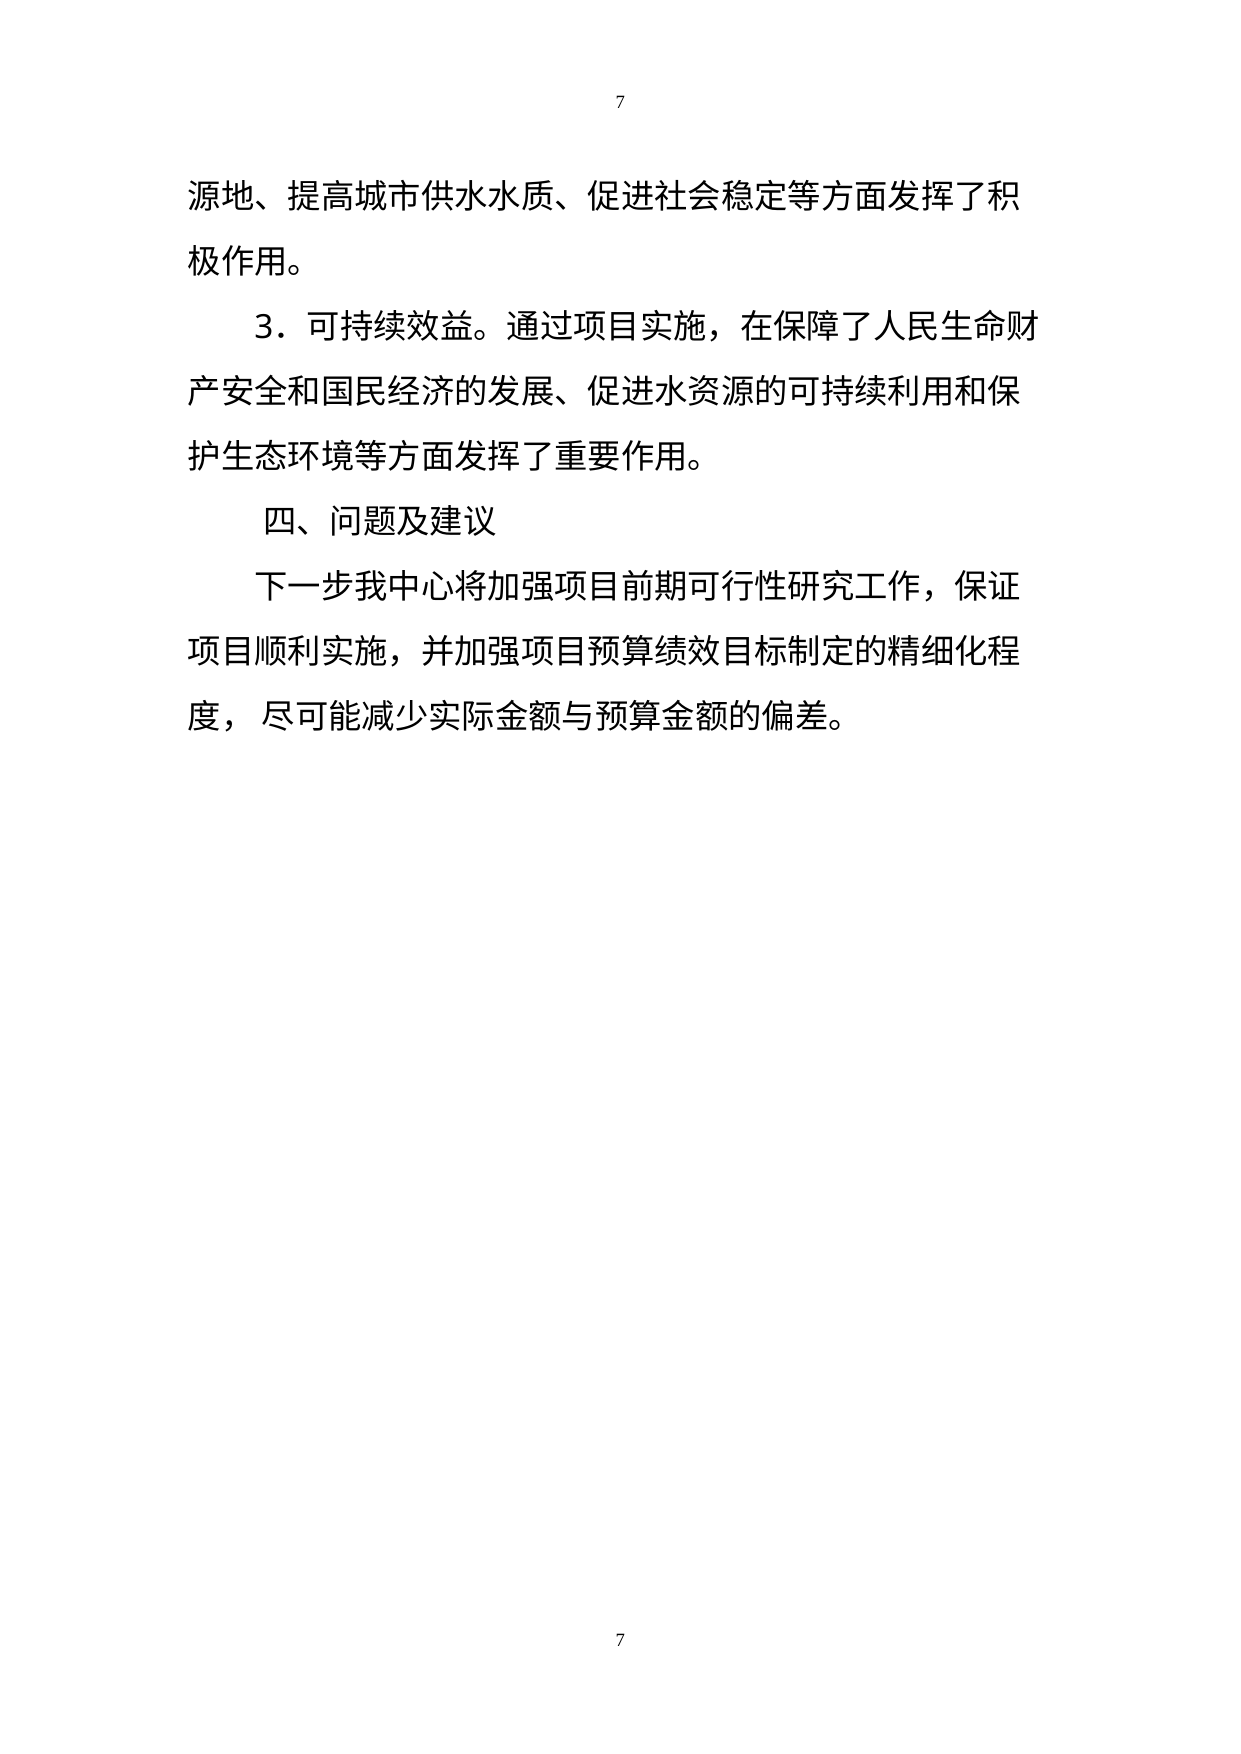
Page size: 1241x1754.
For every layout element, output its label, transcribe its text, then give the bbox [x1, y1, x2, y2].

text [187, 162, 1053, 292]
text 下一步我中心将加强项目前期可行性研究工作，保证项目顺利实施，并加强项目预算绩效目标制定的精细化程度， 尽可能减少实际金额与预算金额的偏差。 [187, 552, 1053, 747]
text 四、问题及建议 [187, 487, 1053, 552]
text 3．可持续效益。通过项目实施，在保障了人民生命财产安全和国民经济的发展、促进水资源的可持续利用和保护生态环境等方面发挥了重要作用。 [187, 292, 1053, 487]
